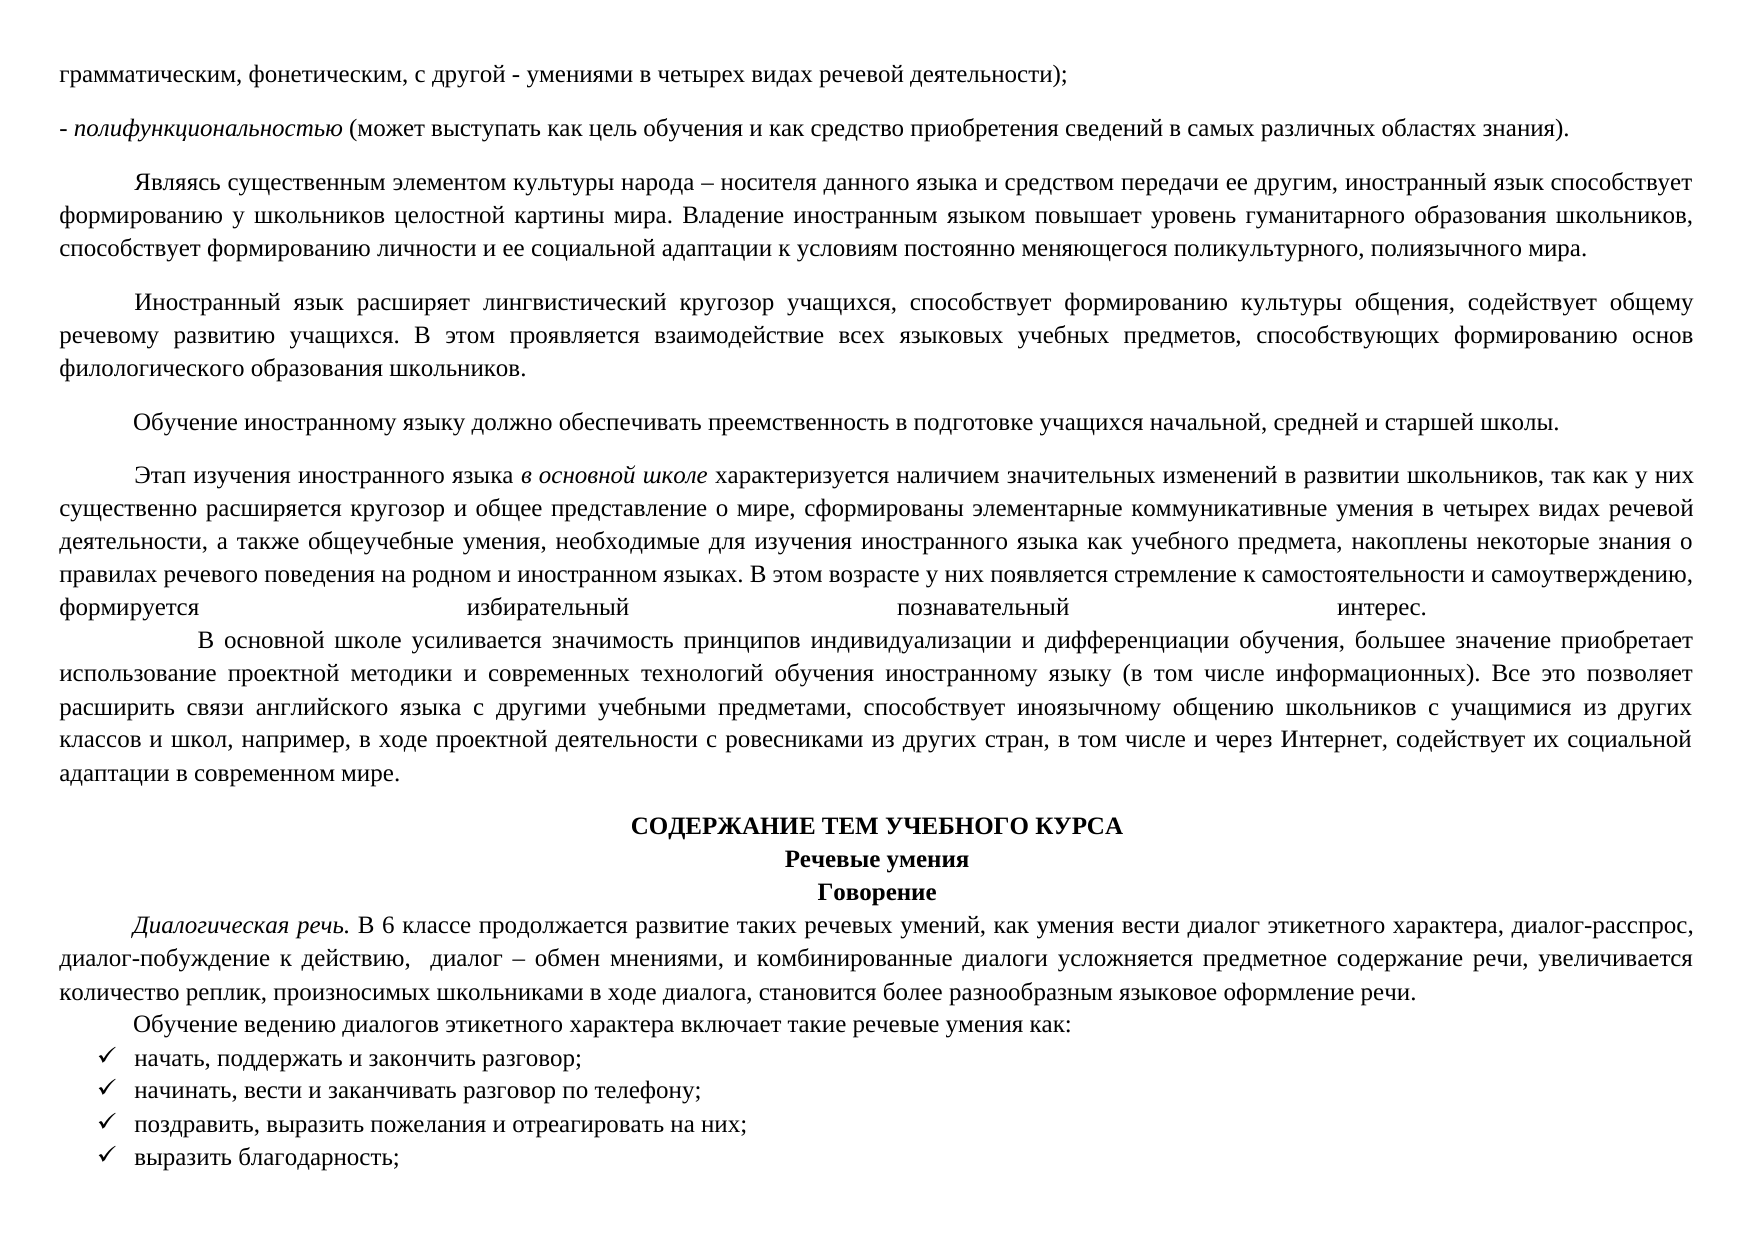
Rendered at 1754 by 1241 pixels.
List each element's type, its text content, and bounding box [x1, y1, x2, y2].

list начать, поддержать и закончить разговор; [97, 1043, 1695, 1071]
text Иностранный язык расширяет лингвистический кругозор учащихся, способствует формированию культуры общения, содействует общему речевому развитию учащихся. В этом проявляется взаимодействие всех языковых учебных предметов, способствующих формированию основ филологического образования школьников. [59, 287, 1695, 381]
text Являясь существенным элементом культуры народа – носителя данного языка и средством передачи ее другим, иностранный язык способствует формированию у школьников целостной картины мира. Владение иностранным языком повышает уровень гуманитарного образования школьников, способствует формированию личности и ее социальной адаптации к условиям постоянно меняющегося поликультурного, полиязычного мира. [59, 167, 1695, 262]
text Диалогическая речь. В 6 классе продолжается развитие таких речевых умений, как умения вести диалог этикетного характера, диалог-расспрос, диалог-побуждение к действию, диалог – обмен мнениями, и комбинированные диалоги усложняется предметное содержание речи, увеличивается количество реплик, произносимых школьниками в ходе диалога, становится более разнообразным языковое оформление речи. [59, 911, 1695, 1005]
text СОДЕРЖАНИЕ ТЕМ УЧЕБНОГО КУРСА [59, 811, 1695, 840]
text Этап изучения иностранного языка в основной школе характеризуется наличием значительных изменений в развитии школьников, так как у них существенно расширяется кругозор и общее представление о мире, сформированы элементарные коммуникативные умения в четырех видах речевой деятельности, а также общеучебные умения, необходимые для изучения иностранного языка как учебного предмета, накоплены некоторые знания о правилах речевого поведения на родном и иностранном языках. В этом возрасте у них появляется стремление к самостоятельности и самоутверждению, формируется избирательный познавательный интерес. В основной школе усиливается значимость принципов индивидуализации и дифференциации обучения, большее значение приобретает использование проектной методики и современных технологий обучения иностранному языку (в том числе информационных). Все это позволяет расширить связи английского языка с другими учебными предметами, способствует иноязычному общению школьников с учащимися из других классов и школ, например, в ходе проектной деятельности с ровесниками из других стран, в том числе и через Интернет, содействует их социальной адаптации в современном мире. [59, 460, 1695, 786]
text Обучение иностранному языку должно обеспечивать преемственность в подготовке учащихся начальной, средней и старшей школы. [59, 407, 1695, 435]
list начинать, вести и заканчивать разговор по телефону; [97, 1076, 1695, 1104]
text Говорение [59, 877, 1695, 906]
text Обучение ведению диалогов этикетного характера включает такие речевые умения как: [59, 1009, 1695, 1038]
list выразить благодарность; [97, 1142, 1695, 1170]
list поздравить, выразить пожелания и отреагировать на них; [97, 1109, 1695, 1137]
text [59, 59, 1695, 88]
text Речевые умения [59, 844, 1695, 873]
text - полифункциональностью (может выступать как цель обучения и как средство приобретения сведений в самых различных областях знания). [59, 113, 1695, 142]
